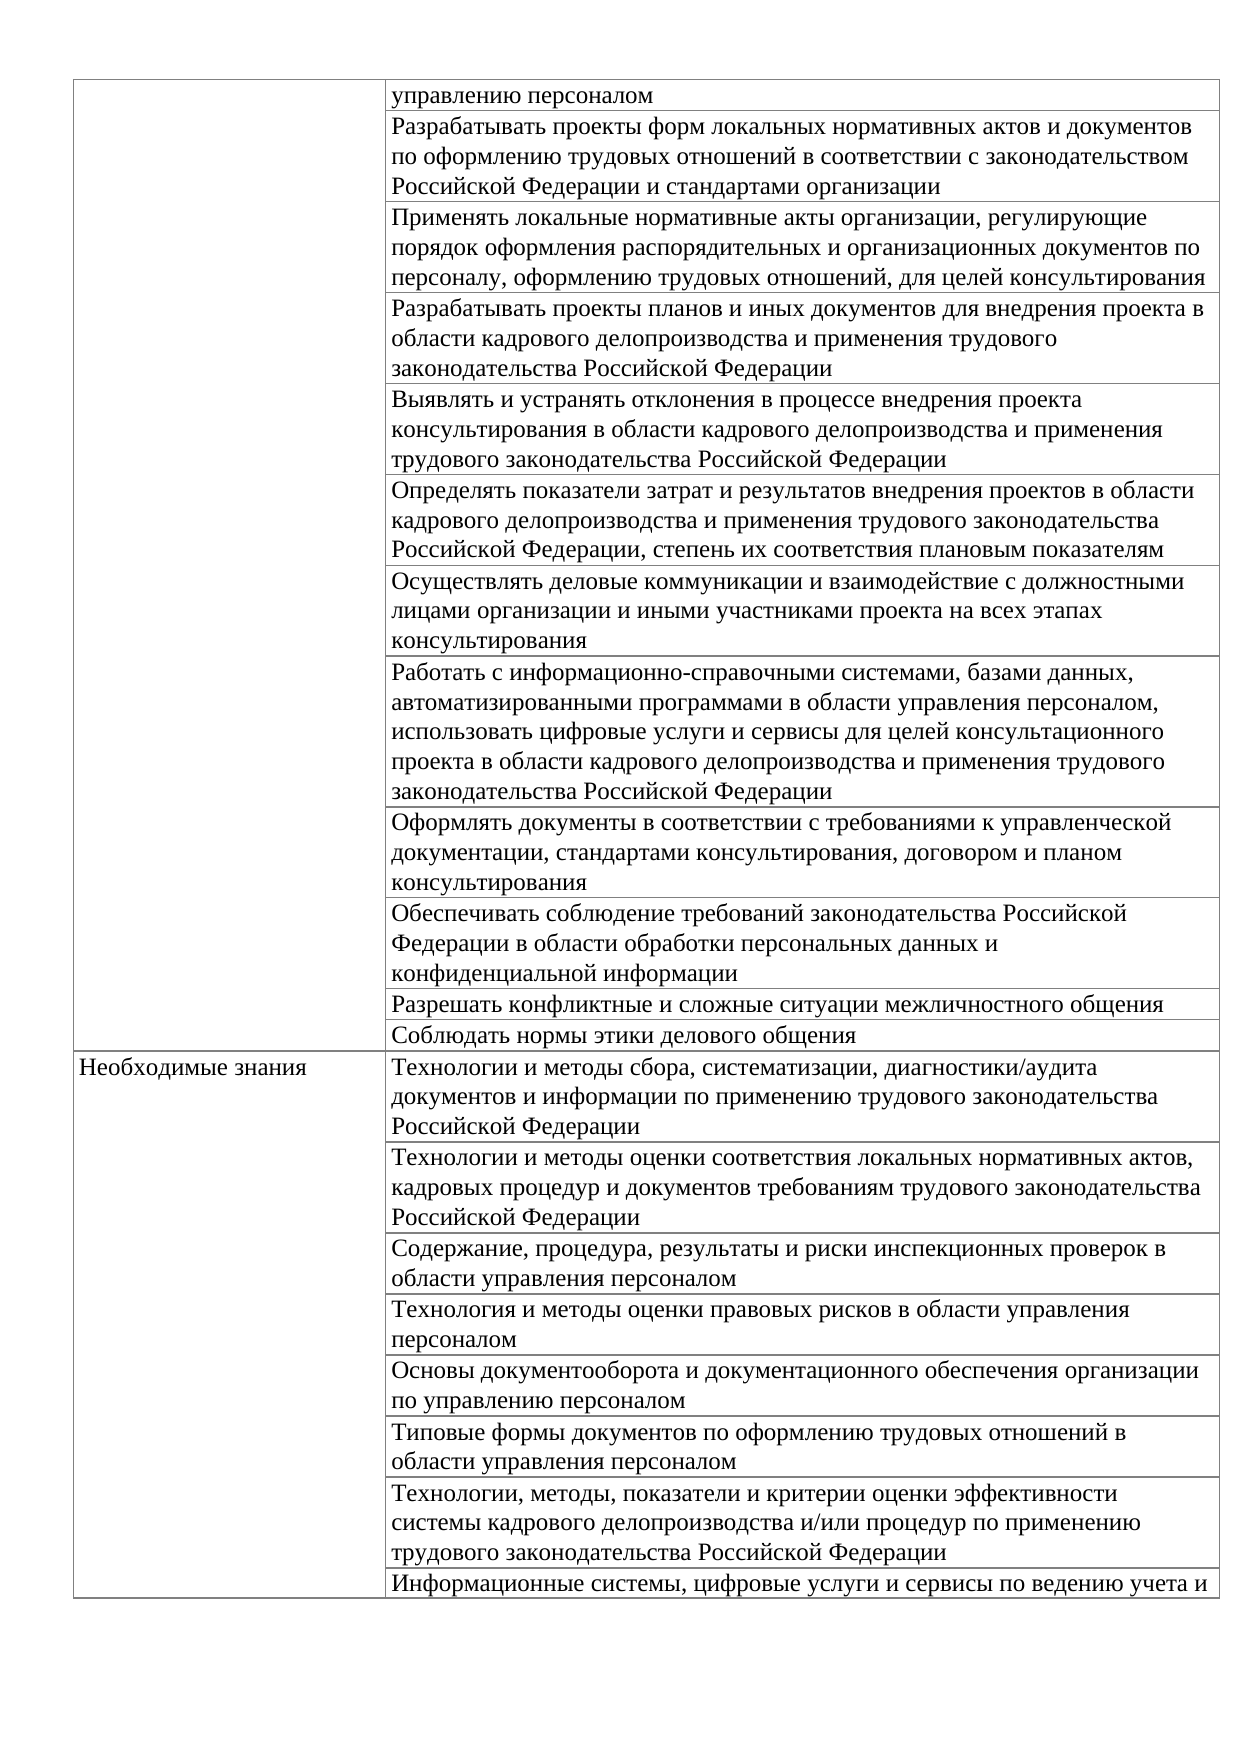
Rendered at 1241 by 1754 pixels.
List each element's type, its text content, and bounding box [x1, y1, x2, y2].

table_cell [386, 80, 1219, 110]
table_cell Необходимые знания [74, 1052, 385, 1597]
table_cell Технологии, методы, показатели и критерии оценки эффективности системы кадрового делопроизводства и/или процедур по применению трудового законодательства Российской Федерации [386, 1478, 1219, 1567]
table_cell Содержание, процедура, результаты и риски инспекционных проверок в области управления персоналом [386, 1234, 1219, 1293]
table_cell Применять локальные нормативные акты организации, регулирующие порядок оформления распорядительных и организационных документов по персоналу, оформлению трудовых отношений, для целей консультирования [386, 202, 1219, 292]
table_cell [386, 1569, 1219, 1597]
table_cell Разрабатывать проекты форм локальных нормативных актов и документов по оформлению трудовых отношений в соответствии с законодательством Российской Федерации и стандартами организации [386, 111, 1219, 201]
table_cell Оформлять документы в соответствии с требованиями к управленческой документации, стандартами консультирования, договором и планом консультирования [386, 808, 1219, 897]
table_cell Работать с информационно-справочными системами, базами данных, автоматизированными программами в области управления персоналом, использовать цифровые услуги и сервисы для целей консультационного проекта в области кадрового делопроизводства и применения трудового законодательства Российской Федерации [386, 657, 1219, 806]
table_cell Разрабатывать проекты планов и иных документов для внедрения проекта в области кадрового делопроизводства и применения трудового законодательства Российской Федерации [386, 293, 1219, 383]
table_cell Определять показатели затрат и результатов внедрения проектов в области кадрового делопроизводства и применения трудового законодательства Российской Федерации, степень их соответствия плановым показателям [386, 475, 1219, 564]
table_cell Типовые формы документов по оформлению трудовых отношений в области управления персоналом [386, 1417, 1219, 1476]
table_cell Соблюдать нормы этики делового общения [386, 1020, 1219, 1050]
table_cell Обеспечивать соблюдение требований законодательства Российской Федерации в области обработки персональных данных и конфиденциальной информации [386, 898, 1219, 988]
table_cell Технологии и методы сбора, систематизации, диагностики/аудита документов и информации по применению трудового законодательства Российской Федерации [386, 1052, 1219, 1141]
table_cell Выявлять и устранять отклонения в процессе внедрения проекта консультирования в области кадрового делопроизводства и применения трудового законодательства Российской Федерации [386, 384, 1219, 473]
table_cell Основы документооборота и документационного обеспечения организации по управлению персоналом [386, 1356, 1219, 1415]
table_cell Осуществлять деловые коммуникации и взаимодействие с должностными лицами организации и иными участниками проекта на всех этапах консультирования [386, 566, 1219, 655]
table_cell Разрешать конфликтные и сложные ситуации межличностного общения [386, 989, 1219, 1019]
table_cell Технологии и методы оценки соответствия локальных нормативных актов, кадровых процедур и документов требованиям трудового законодательства Российской Федерации [386, 1143, 1219, 1232]
table_cell Технология и методы оценки правовых рисков в области управления персоналом [386, 1295, 1219, 1354]
